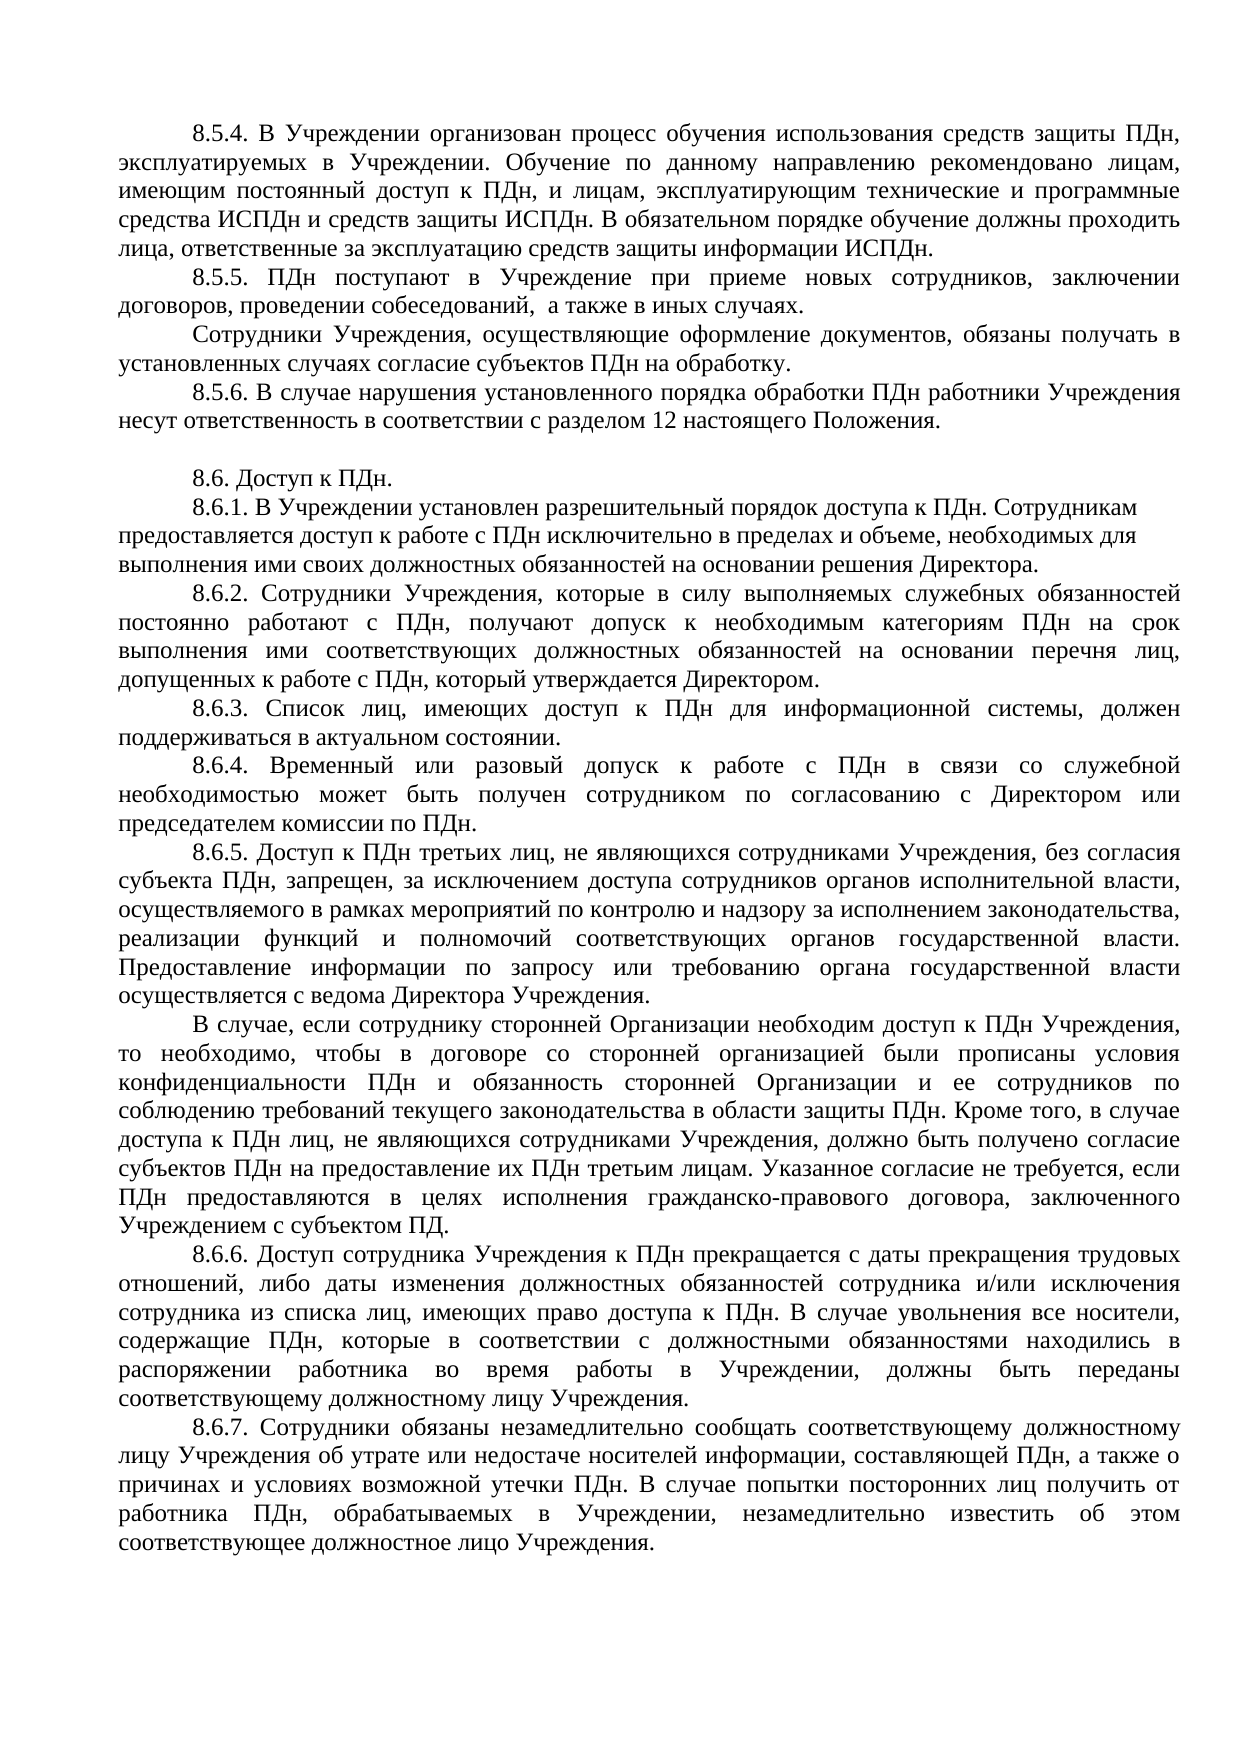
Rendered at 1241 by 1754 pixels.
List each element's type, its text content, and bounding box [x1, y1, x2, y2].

text 8.6.2. Сотрудники Учреждения, которые в силу выполняемых служебных обязанностей постоянно работают с ПДн, получают допуск к необходимым категориям ПДн на срок выполнения ими соответствующих должностных обязанностей на основании перечня лиц, допущенных к работе с ПДн, который утверждается Директором. [118, 578, 1181, 693]
text 8.6.7. Сотрудники обязаны незамедлительно сообщать соответствующему должностному лицу Учреждения об утрате или недостаче носителей информации, составляющей ПДн, а также о причинах и условиях возможной утечки ПДн. В случае попытки посторонних лиц получить от работника ПДн, обрабатываемых в Учреждении, незамедлительно известить об этом соответствующее должностное лицо Учреждения. [118, 1412, 1181, 1556]
text 8.6.6. Доступ сотрудника Учреждения к ПДн прекращается с даты прекращения трудовых отношений, либо даты изменения должностных обязанностей сотрудника и/или исключения сотрудника из списка лиц, имеющих право доступа к ПДн. В случае увольнения все носители, содержащие ПДн, которые в соответствии с должностными обязанностями находились в распоряжении работника во время работы в Учреждении, должны быть переданы соответствующему должностному лицу Учреждения. [118, 1239, 1181, 1412]
text 8.5.5. ПДн поступают в Учреждение при приеме новых сотрудников, заключении договоров, проведении собеседований, а также в иных случаях. [118, 262, 1181, 319]
text 8.6. Доступ к ПДн. [118, 463, 1181, 492]
text 8.6.3. Список лиц, имеющих доступ к ПДн для информационной системы, должен поддерживаться в актуальном состоянии. [118, 693, 1181, 751]
text 8.6.5. Доступ к ПДн третьих лиц, не являющихся сотрудниками Учреждения, без согласия субъекта ПДн, запрещен, за исключением доступа сотрудников органов исполнительной власти, осуществляемого в рамках мероприятий по контролю и надзору за исполнением законодательства, реализации функций и полномочий соответствующих органов государственной власти. Предоставление информации по запросу или требованию органа государственной власти осуществляется с ведома Директора Учреждения. [118, 837, 1181, 1009]
text 8.5.6. В случае нарушения установленного порядка обработки ПДн работники Учреждения несут ответственность в соответствии с разделом 12 настоящего Положения. [118, 377, 1181, 434]
text 8.6.1. В Учреждении установлен разрешительный порядок доступа к ПДн. Сотрудникам предоставляется доступ к работе с ПДн исключительно в пределах и объеме, необходимых для выполнения ими своих должностных обязанностей на основании решения Директора. [118, 492, 1181, 578]
text 8.6.4. Временный или разовый допуск к работе с ПДн в связи со служебной необходимостью может быть получен сотрудником по согласованию с Директором или председателем комиссии по ПДн. [118, 751, 1181, 837]
text В случае, если сотруднику сторонней Организации необходим доступ к ПДн Учреждения, то необходимо, чтобы в договоре со сторонней организацией были прописаны условия конфиденциальности ПДн и обязанность сторонней Организации и ее сотрудников по соблюдению требований текущего законодательства в области защиты ПДн. Кроме того, в случае доступа к ПДн лиц, не являющихся сотрудниками Учреждения, должно быть получено согласие субъектов ПДн на предоставление их ПДн третьим лицам. Указанное согласие не требуется, если ПДн предоставляются в целях исполнения гражданско-правового договора, заключенного Учреждением с субъектом ПД. [118, 1009, 1181, 1239]
text Сотрудники Учреждения, осуществляющие оформление документов, обязаны получать в установленных случаях согласие субъектов ПДн на обработку. [118, 319, 1181, 377]
text 8.5.4. В Учреждении организован процесс обучения использования средств защиты ПДн, эксплуатируемых в Учреждении. Обучение по данному направлению рекомендовано лицам, имеющим постоянный доступ к ПДн, и лицам, эксплуатирующим технические и программные средства ИСПДн и средств защиты ИСПДн. В обязательном порядке обучение должны проходить лица, ответственные за эксплуатацию средств защиты информации ИСПДн. [118, 118, 1181, 262]
